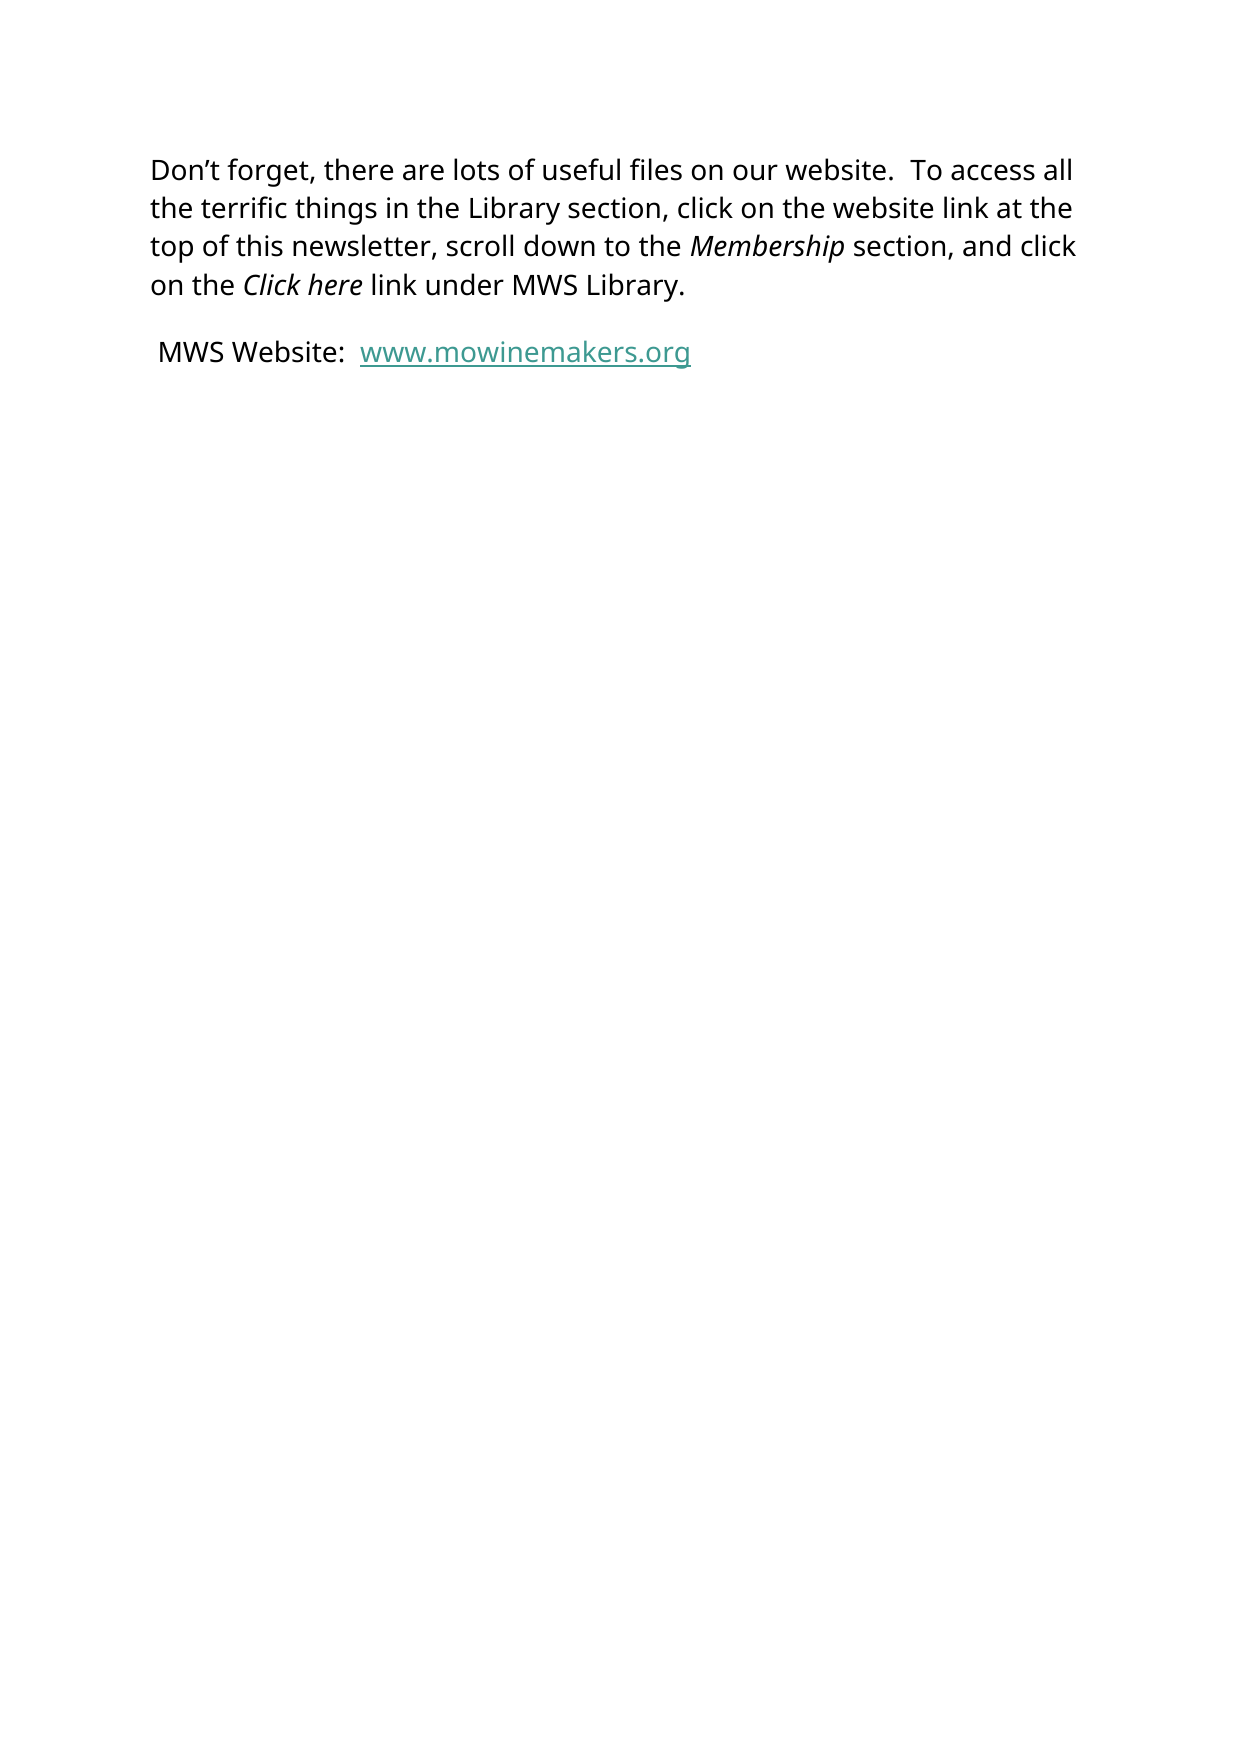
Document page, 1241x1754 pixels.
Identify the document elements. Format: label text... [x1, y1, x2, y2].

text MWS Website: www.mowinemakers.org [150, 332, 1090, 371]
text Don’t forget, there are lots of useful files on our website. To access all the terrific things in the Library section, click on the website link at the top of this newsletter, scroll down to the Membership section, and click on the Click here link under MWS Library. [150, 150, 1090, 303]
